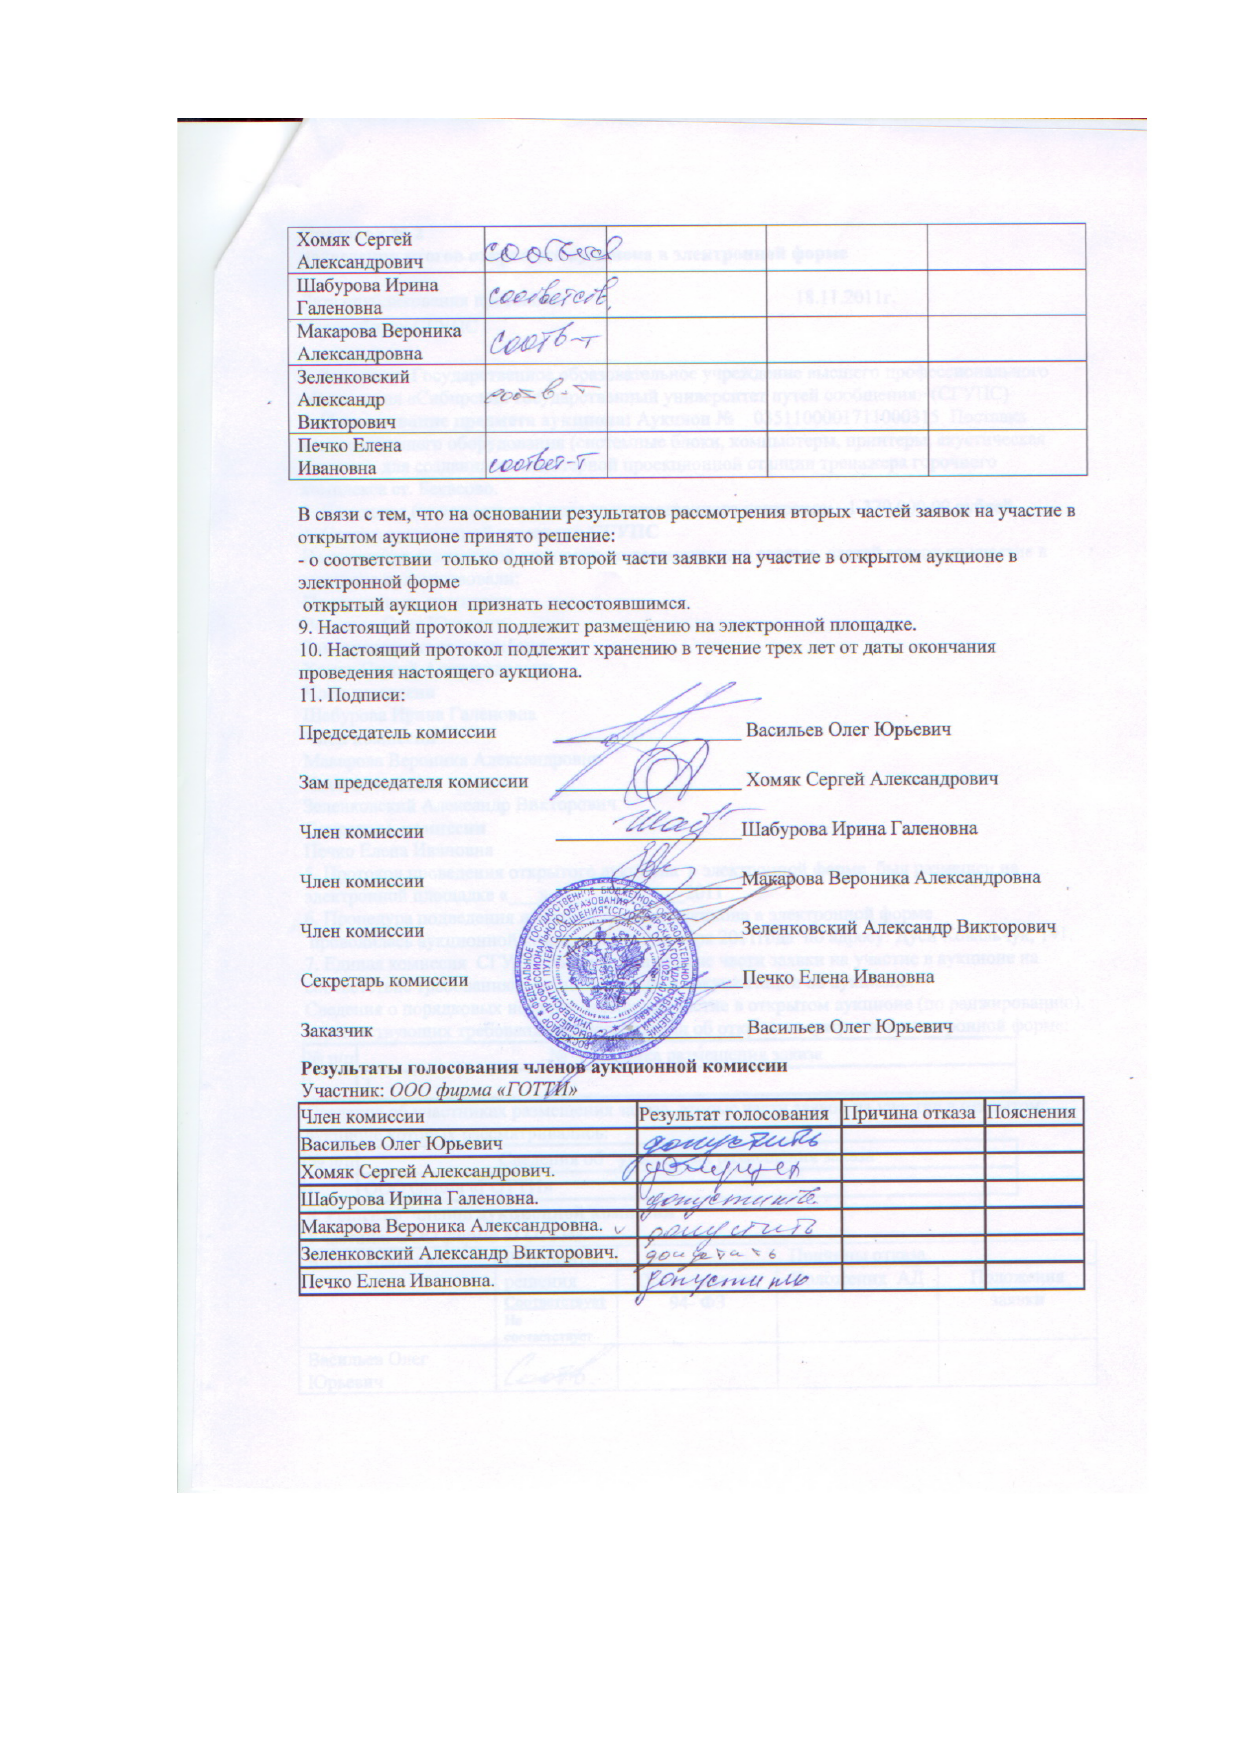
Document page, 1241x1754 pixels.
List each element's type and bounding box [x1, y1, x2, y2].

picture [177, 118, 1152, 1494]
